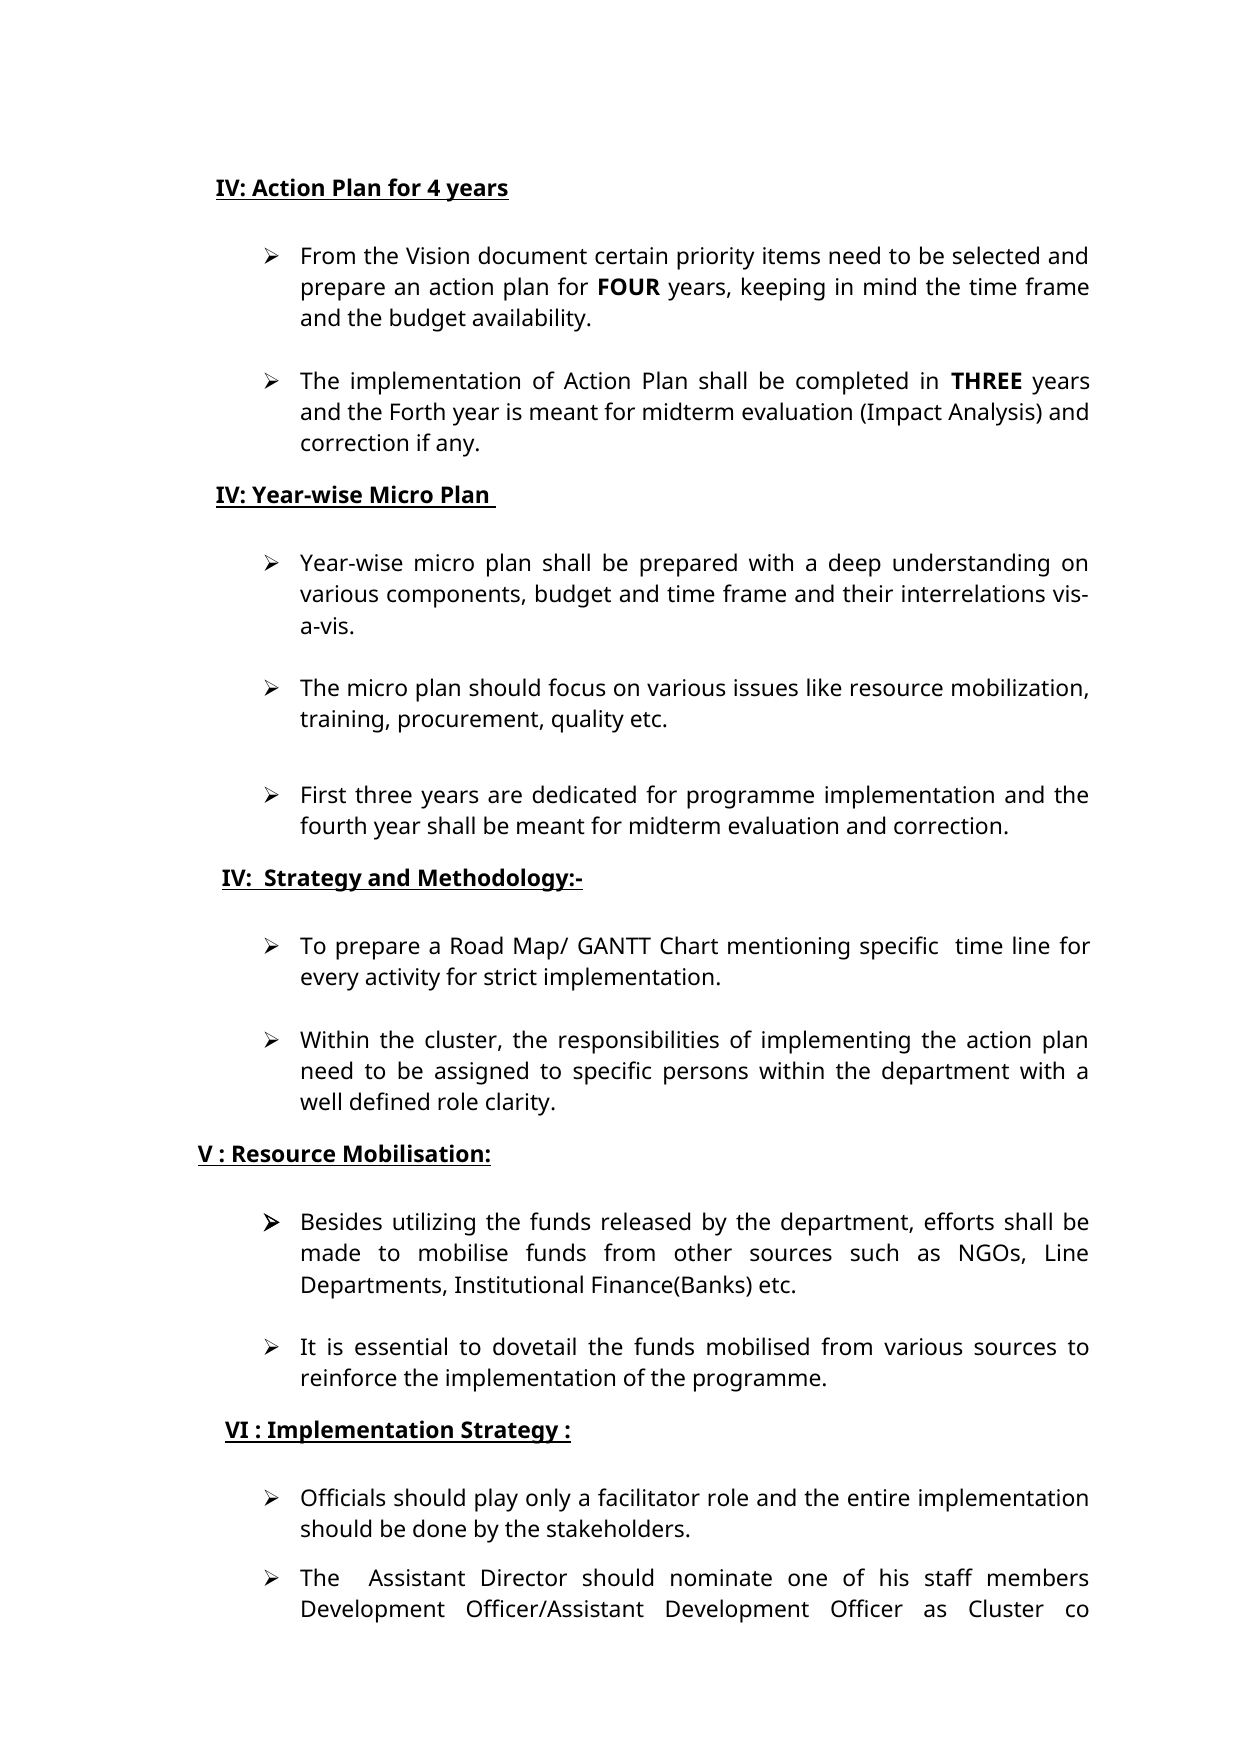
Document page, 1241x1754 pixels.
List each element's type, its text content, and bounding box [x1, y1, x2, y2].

list Year-wise micro plan shall be prepared with a deep understanding on various components, budget and time frame and their interrelations vis-a-vis. [262, 547, 1090, 641]
text VI : Implementation Strategy : [150, 1414, 1090, 1446]
list Besides utilizing the funds released by the department, efforts shall be made to mobilise funds from other sources such as NGOs, Line Departments, Institutional Finance(Banks) etc. [262, 1206, 1090, 1300]
text IV: Year-wise Micro Plan [216, 479, 1090, 511]
text V : Resource Mobilisation: [150, 1138, 1090, 1170]
list First three years are dedicated for programme implementation and the fourth year shall be meant for midterm evaluation and correction. [262, 779, 1090, 842]
list The micro plan should focus on various issues like resource mobilization, training, procurement, quality etc. [262, 672, 1090, 734]
list The implementation of Action Plan shall be completed in THREE years and the Forth year is meant for midterm evaluation (Impact Analysis) and correction if any. [262, 365, 1090, 458]
list It is essential to dovetail the funds mobilised from various sources to reinforce the implementation of the programme. [262, 1331, 1090, 1394]
list From the Vision document certain priority items need to be selected and prepare an action plan for FOUR years, keeping in mind the time frame and the budget availability. [262, 240, 1090, 333]
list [262, 1562, 1090, 1624]
list To prepare a Road Map/ GANTT Chart mentioning specific time line for every activity for strict implementation. [262, 930, 1090, 993]
list Within the cluster, the responsibilities of implementing the action plan need to be assigned to specific persons within the department with a well defined role clarity. [262, 1024, 1090, 1118]
text IV: Strategy and Methodology:- [216, 862, 1090, 894]
text IV: Action Plan for 4 years [216, 172, 1090, 203]
list Officials should play only a facilitator role and the entire implementation should be done by the stakeholders. [262, 1482, 1090, 1545]
